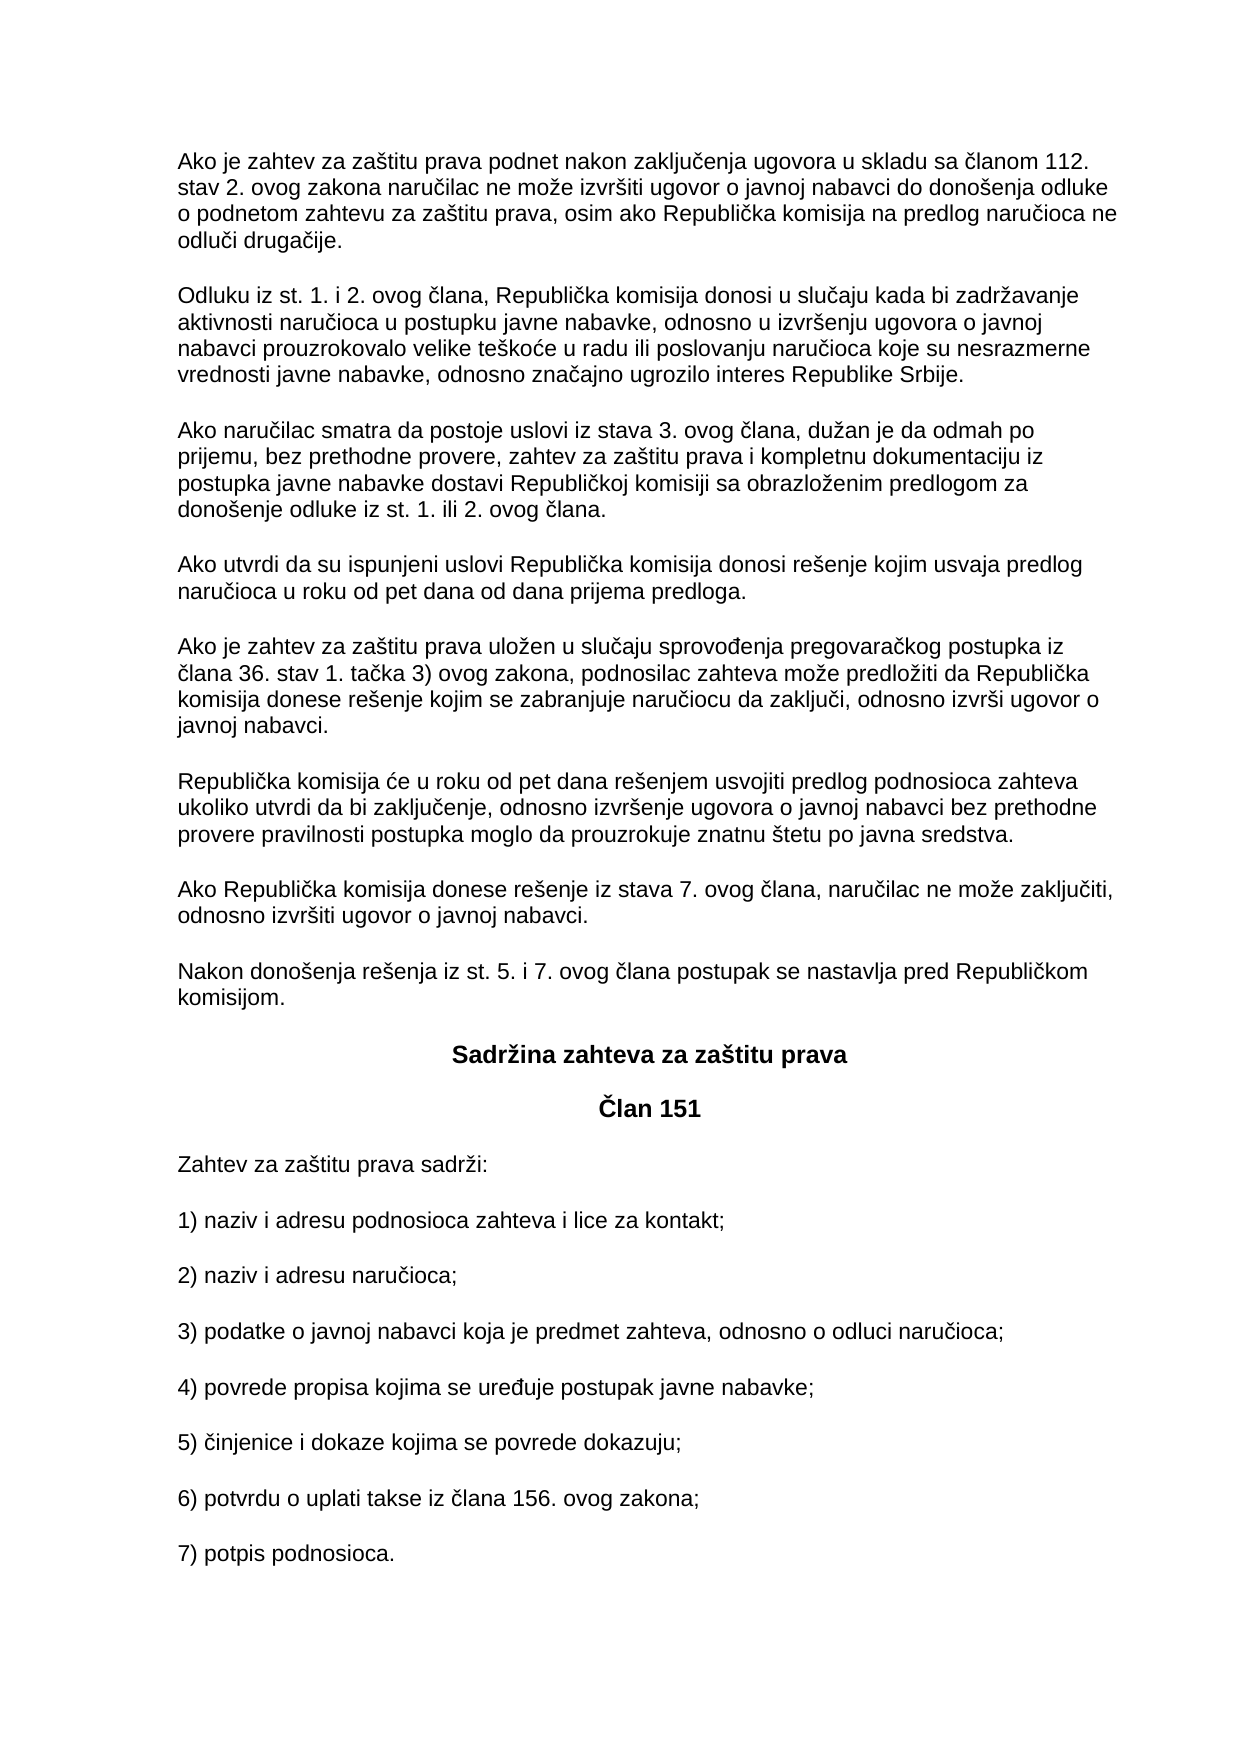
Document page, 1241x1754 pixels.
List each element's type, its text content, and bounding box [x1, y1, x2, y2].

text 3) podatke o javnoj nabavci koja je predmet zahteva, odnosno o odluci naručioca; [177, 1318, 1122, 1344]
text Ako naručilac smatra da postoje uslovi iz stava 3. ovog člana, dužan je da odmah po prijemu, bez prethodne provere, zahtev za zaštitu prava i kompletnu dokumentaciju iz postupka javne nabavke dostavi Republičkoj komisiji sa obrazloženim predlogom za donošenje odluke iz st. 1. ili 2. ovog člana. [177, 417, 1122, 522]
text Ako utvrdi da su ispunjeni uslovi Republička komisija donosi rešenje kojim usvaja predlog naručioca u roku od pet dana od dana prijema predloga. [177, 551, 1122, 604]
text 2) naziv i adresu naručioca; [177, 1262, 1122, 1289]
text Član 151 [177, 1093, 1122, 1122]
text Ako je zahtev za zaštitu prava podnet nakon zaključenja ugovora u skladu sa članom 112. stav 2. ovog zakona naručilac ne može izvršiti ugovor o javnoj nabavci do donošenja odluke o podnetom zahtevu za zaštitu prava, osim ako Republička komisija na predlog naručioca ne odluči drugačije. [177, 148, 1122, 253]
text 5) činjenice i dokaze kojima se povrede dokazuju; [177, 1429, 1122, 1455]
text Republička komisija će u roku od pet dana rešenjem usvojiti predlog podnosioca zahteva ukoliko utvrdi da bi zaključenje, odnosno izvršenje ugovora o javnoj nabavci bez prethodne provere pravilnosti postupka moglo da prouzrokuje znatnu štetu po javna sredstva. [177, 768, 1122, 847]
text 4) povrede propisa kojima se uređuje postupak javne nabavke; [177, 1373, 1122, 1400]
text 7) potpis podnosioca. [177, 1540, 1122, 1566]
text 6) potvrdu o uplati takse iz člana 156. ovog zakona; [177, 1484, 1122, 1511]
text Nakon donošenja rešenja iz st. 5. i 7. ovog člana postupak se nastavlja pred Republičkom komisijom. [177, 958, 1122, 1011]
text Zahtev za zaštitu prava sadrži: [177, 1151, 1122, 1178]
text Ako Republička komisija donese rešenje iz stava 7. ovog člana, naručilac ne može zaključiti, odnosno izvršiti ugovor o javnoj nabavci. [177, 876, 1122, 929]
text Odluku iz st. 1. i 2. ovog člana, Republička komisija donosi u slučaju kada bi zadržavanje aktivnosti naručioca u postupku javne nabavke, odnosno u izvršenju ugovora o javnoj nabavci prouzrokovalo velike teškoće u radu ili poslovanju naručioca koje su nesrazmerne vrednosti javne nabavke, odnosno značajno ugrozilo interes Republike Srbije. [177, 282, 1122, 388]
text Sadržina zahteva za zaštitu prava [177, 1040, 1122, 1068]
text 1) naziv i adresu podnosioca zahteva i lice za kontakt; [177, 1207, 1122, 1233]
text Ako je zahtev za zaštitu prava uložen u slučaju sprovođenja pregovaračkog postupka iz člana 36. stav 1. tačka 3) ovog zakona, podnosilac zahteva može predložiti da Republička komisija donese rešenje kojim se zabranjuje naručiocu da zaključi, odnosno izvrši ugovor o javnoj nabavci. [177, 633, 1122, 739]
